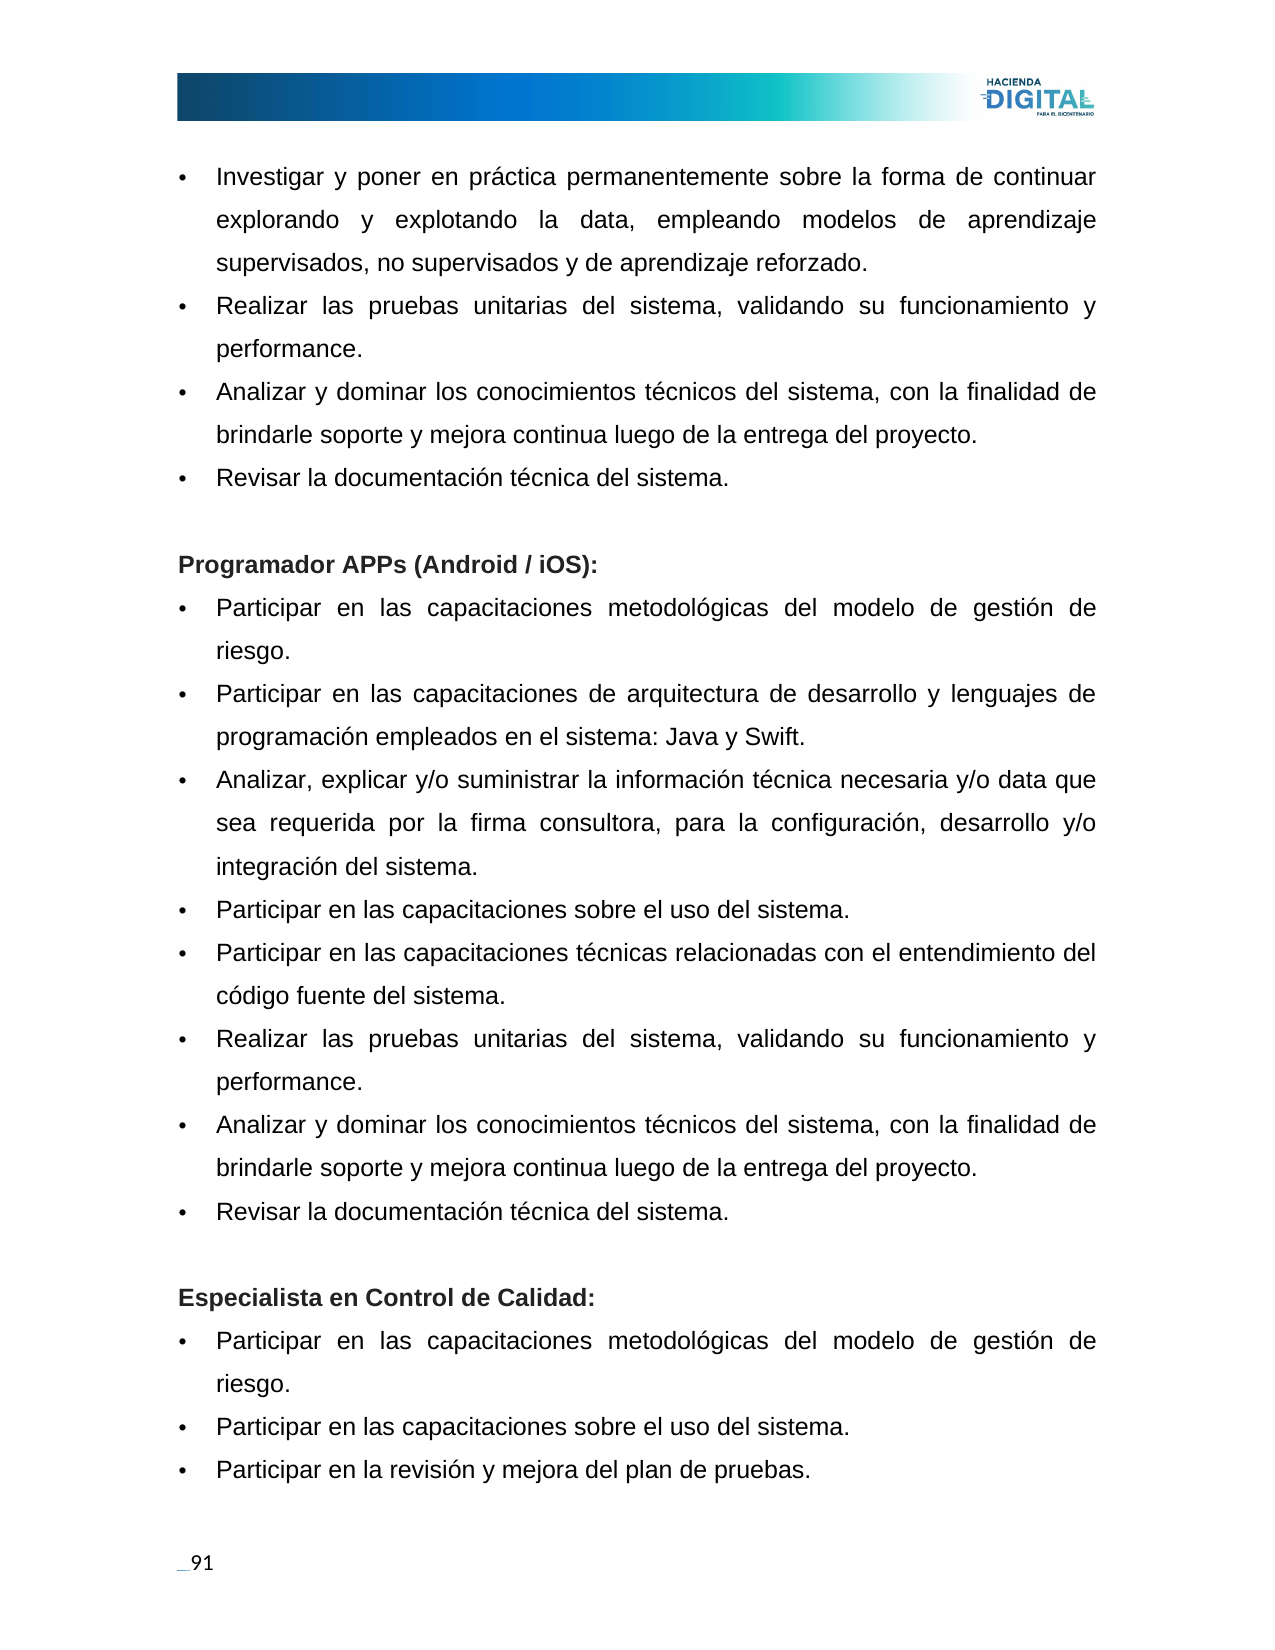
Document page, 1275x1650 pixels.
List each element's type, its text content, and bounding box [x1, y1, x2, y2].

list Participar en la revisión y mejora del plan de pruebas. [178, 1455, 1098, 1484]
list Especialista en Control de Calidad: [178, 1283, 1098, 1312]
list Investigar y poner en práctica permanentemente sobre la forma de continuar explorando y explotando la data, empleando modelos de aprendizaje supervisados, no supervisados y de aprendizaje reforzado. [178, 162, 1098, 277]
picture [177, 73, 611, 121]
list Participar en las capacitaciones de arquitectura de desarrollo y lenguajes de programación empleados en el sistema: Java y Swift. [178, 679, 1098, 751]
list Participar en las capacitaciones sobre el uso del sistema. [178, 895, 1098, 923]
list Participar en las capacitaciones sobre el uso del sistema. [178, 1412, 1098, 1441]
list Revisar la documentación técnica del sistema. [178, 463, 1098, 492]
list Participar en las capacitaciones metodológicas del modelo de gestión de riesgo. [178, 593, 1098, 665]
list Analizar y dominar los conocimientos técnicos del sistema, con la finalidad de brindarle soporte y mejora continua luego de la entrega del proyecto. [178, 377, 1098, 449]
list Revisar la documentación técnica del sistema. [178, 1197, 1098, 1225]
picture [705, 73, 1098, 121]
list Analizar, explicar y/o suministrar la información técnica necesaria y/o data que sea requerida por la firma consultora, para la configuración, desarrollo y/o integración del sistema. [178, 765, 1098, 880]
list Participar en las capacitaciones técnicas relacionadas con el entendimiento del código fuente del sistema. [178, 938, 1098, 1010]
list Realizar las pruebas unitarias del sistema, validando su funcionamiento y performance. [178, 291, 1098, 363]
list Programador APPs (Android / iOS): [178, 550, 1098, 578]
list Participar en las capacitaciones metodológicas del modelo de gestión de riesgo. [178, 1326, 1098, 1398]
list Analizar y dominar los conocimientos técnicos del sistema, con la finalidad de brindarle soporte y mejora continua luego de la entrega del proyecto. [178, 1110, 1098, 1182]
list Realizar las pruebas unitarias del sistema, validando su funcionamiento y performance. [178, 1024, 1098, 1096]
